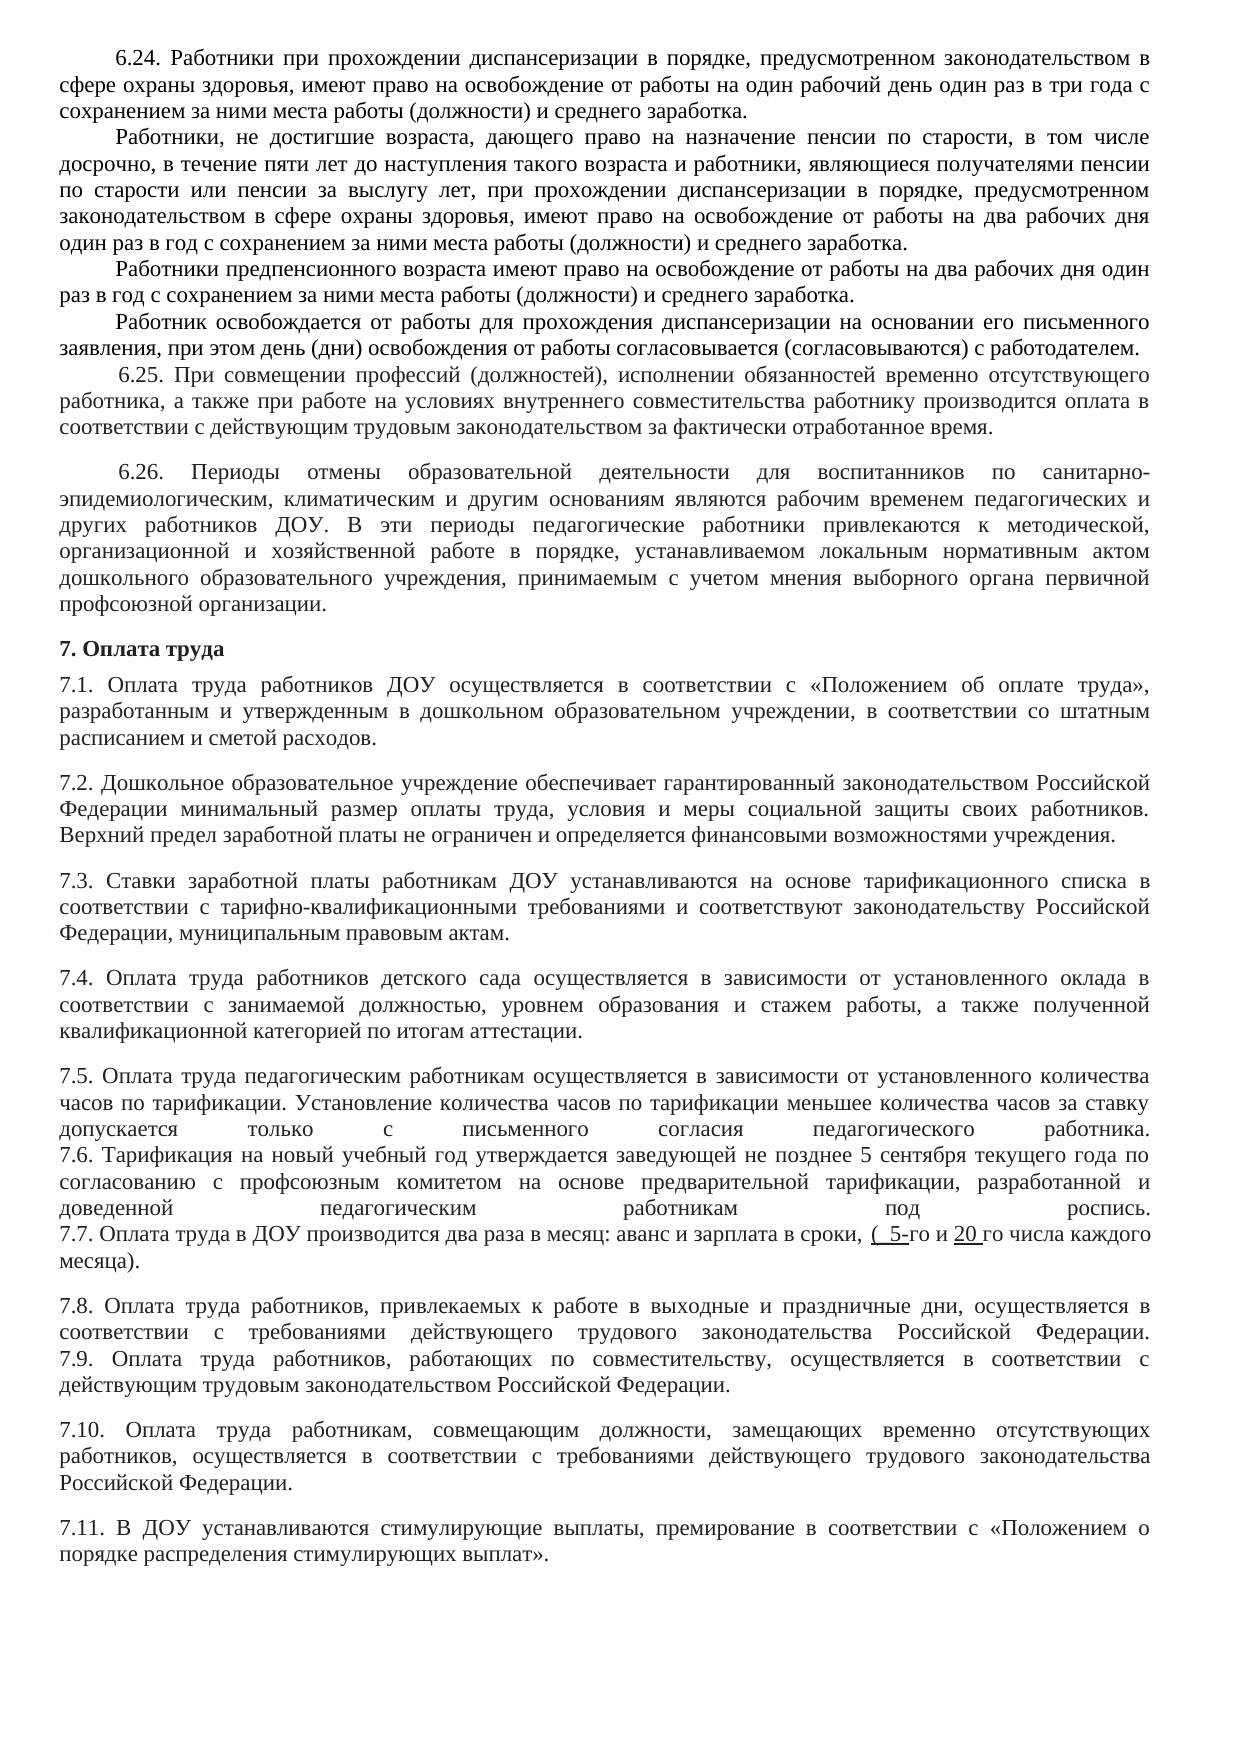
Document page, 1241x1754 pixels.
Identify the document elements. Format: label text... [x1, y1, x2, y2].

text Работник освобождается от работы для прохождения диспансеризации на основании его письменного заявления, при этом день (дни) освобождения от работы согласовывается (согласовываются) с работодателем. [59, 308, 1152, 361]
text Работники, не достигшие возраста, дающего право на назначение пенсии по старости, в том числе досрочно, в течение пяти лет до наступления такого возраста и работники, являющиеся получателями пенсии по старости или пенсии за выслугу лет, при прохождении диспансеризации в порядке, предусмотренном законодательством в сфере охраны здоровья, имеют право на освобождение от работы на два рабочих дня один раз в год с сохранением за ними места работы (должности) и среднего заработка. [59, 123, 1152, 255]
text 7.5. Оплата труда педагогическим работникам осуществляется в зависимости от установленного количества часов по тарификации. Установление количества часов по тарификации меньшее количества часов за ставку допускается только с письменного согласия педагогического работника. 7.6. Тарификация на новый учебный год утверждается заведующей не позднее 5 сентября текущего года по согласованию с профсоюзным комитетом на основе предварительной тарификации, разработанной и доведенной педагогическим работникам под роспись. 7.7. Оплата труда в ДОУ производится два раза в месяц: аванс и зарплата в сроки, (_5-го и 20 го числа каждого месяца). [59, 1062, 1152, 1273]
text 7.3. Ставки заработной платы работникам ДОУ устанавливаются на основе тарификационного списка в соответствии с тарифно-квалификационными требованиями и соответствуют законодательству Российской Федерации, муниципальным правовым актам. [59, 867, 1152, 946]
text 6.24. Работники при прохождении диспансеризации в порядке, предусмотренном законодательством в сфере охраны здоровья, имеют право на освобождение от работы на один рабочий день один раз в три года с сохранением за ними места работы (должности) и среднего заработка. [59, 44, 1152, 123]
text 7.4. Оплата труда работников детского сада осуществляется в зависимости от установленного оклада в соответствии с занимаемой должностью, уровнем образования и стажем работы, а также полученной квалификационной категорией по итогам аттестации. [59, 964, 1152, 1043]
text 6.26. Периоды отмены образовательной деятельности для воспитанников по санитарно-эпидемиологическим, климатическим и другим основаниям являются рабочим временем педагогических и других работников ДОУ. В эти периоды педагогические работники привлекаются к методической, организационной и хозяйственной работе в порядке, устанавливаемом локальным нормативным актом дошкольного образовательного учреждения, принимаемым с учетом мнения выборного органа первичной профсоюзной организации. [59, 458, 1152, 617]
text 7.1. Оплата труда работников ДОУ осуществляется в соответствии с «Положением об оплате труда», разработанным и утвержденным в дошкольном образовательном учреждении, в соответствии со штатным расписанием и сметой расходов. [59, 671, 1152, 750]
text 6.25. При совмещении профессий (должностей), исполнении обязанностей временно отсутствующего работника, а также при работе на условиях внутреннего совместительства работнику производится оплата в соответствии с действующим трудовым законодательством за фактически отработанное время. [59, 361, 1152, 440]
text 7. Оплата труда [59, 635, 1152, 662]
text Работники предпенсионного возраста имеют право на освобождение от работы на два рабочих дня один раз в год с сохранением за ними места работы (должности) и среднего заработка. [59, 255, 1152, 308]
text 7.11. В ДОУ устанавливаются стимулирующие выплаты, премирование в соответствии с «Положением о порядке распределения стимулирующих выплат». [59, 1514, 1152, 1567]
text 7.2. Дошкольное образовательное учреждение обеспечивает гарантированный законодательством Российской Федерации минимальный размер оплаты труда, условия и меры социальной защиты своих работников. Верхний предел заработной платы не ограничен и определяется финансовыми возможностями учреждения. [59, 769, 1152, 848]
text 7.8. Оплата труда работников, привлекаемых к работе в выходные и праздничные дни, осуществляется в соответствии с требованиями действующего трудового законодательства Российской Федерации. 7.9. Оплата труда работников, работающих по совместительству, осуществляется в соответствии с действующим трудовым законодательством Российской Федерации. [59, 1292, 1152, 1397]
text 7.10. Оплата труда работникам, совмещающим должности, замещающих временно отсутствующих работников, осуществляется в соответствии с требованиями действующего трудового законодательства Российской Федерации. [59, 1416, 1152, 1495]
